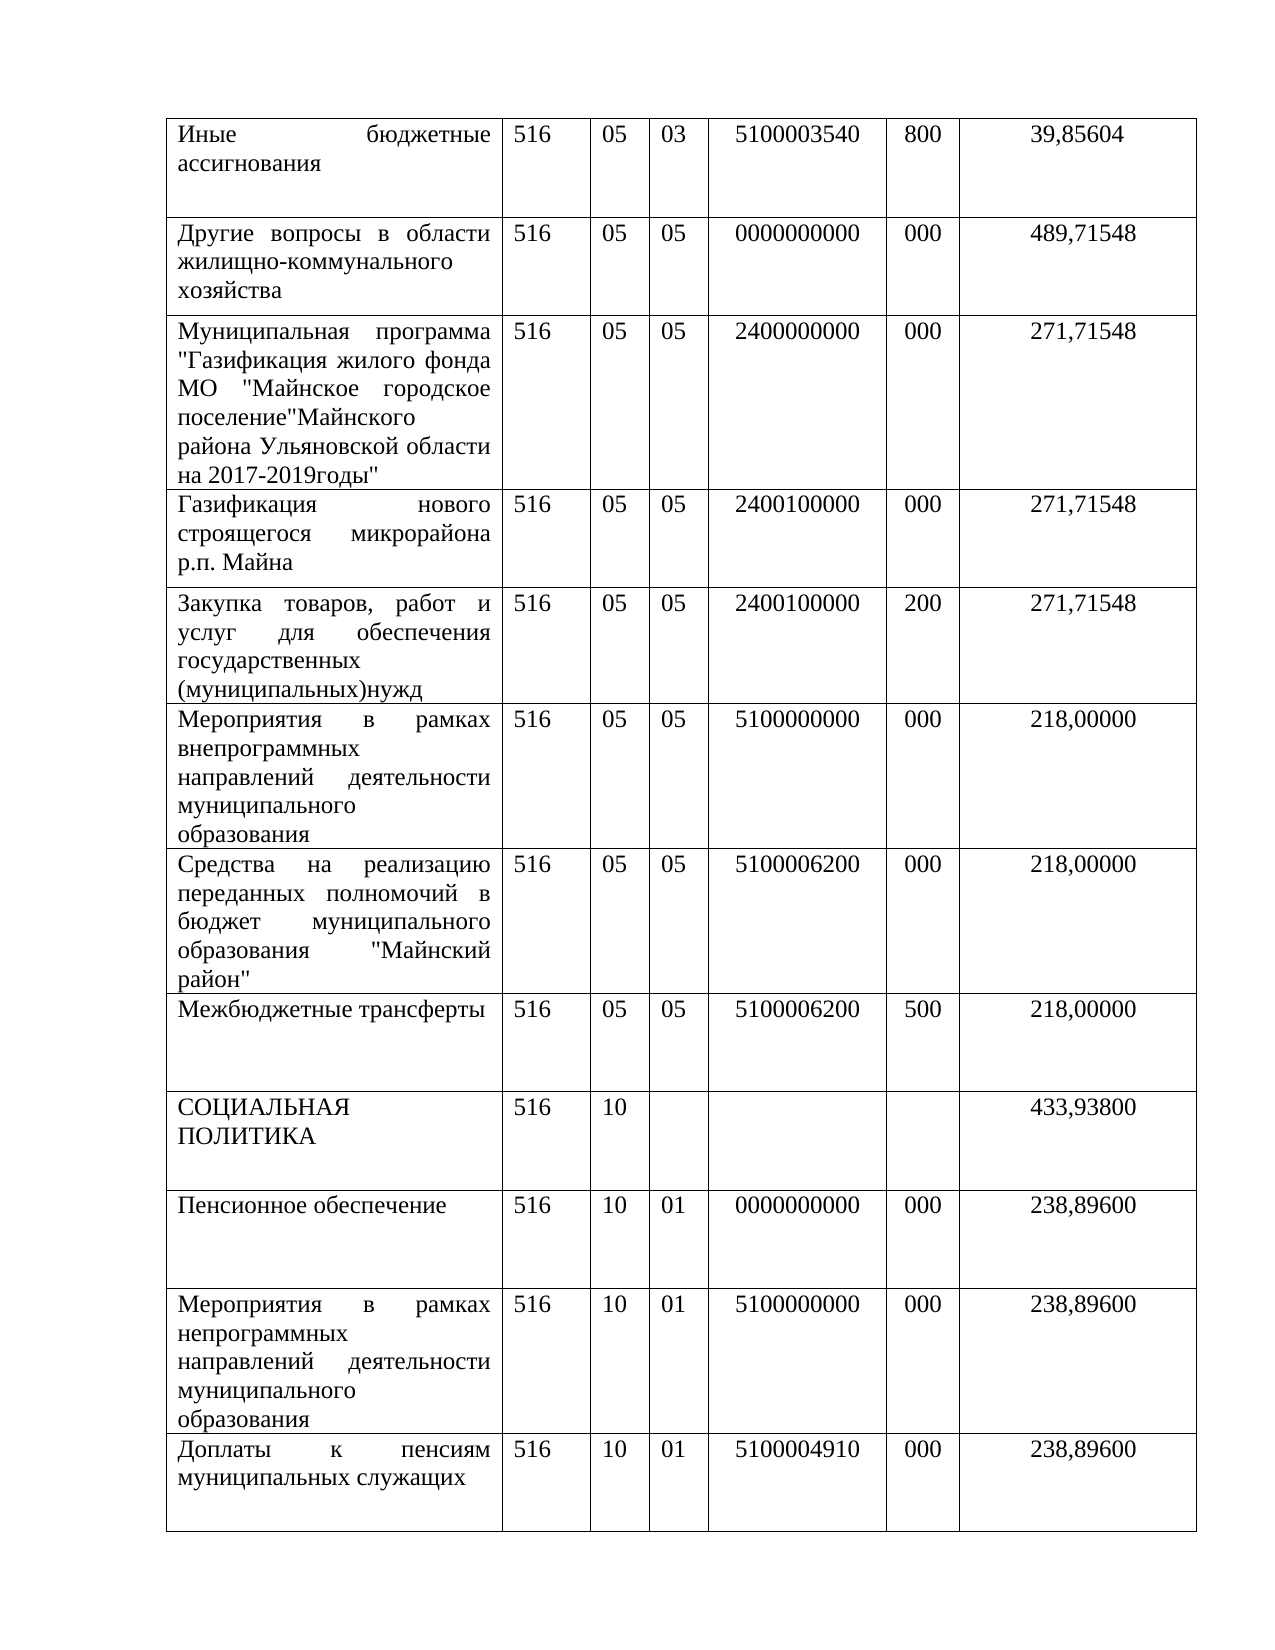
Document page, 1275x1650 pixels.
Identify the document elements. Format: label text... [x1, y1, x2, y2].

table_cell 516 [503, 119, 590, 217]
table_cell 10 [591, 1289, 649, 1433]
table_cell 05 [650, 849, 708, 993]
table_cell Газификация нового строящегося микрорайона р.п. Майна [167, 490, 502, 587]
table_cell 271,71548 [960, 316, 1196, 488]
table_cell 238,89600 [960, 1434, 1196, 1531]
table_cell 2400100000 [709, 588, 886, 703]
table_cell 271,71548 [960, 588, 1196, 703]
table_cell [650, 1092, 708, 1189]
table_cell 05 [650, 704, 708, 848]
table_cell 5100000000 [709, 1289, 886, 1433]
table_cell 489,71548 [960, 218, 1196, 315]
table_cell 516 [503, 588, 590, 703]
table_cell 500 [887, 994, 959, 1091]
table_cell 05 [650, 994, 708, 1091]
table_cell Иные бюджетные ассигнования [167, 119, 502, 217]
table_cell 516 [503, 490, 590, 587]
table_cell 000 [887, 1191, 959, 1288]
table_cell 2400100000 [709, 490, 886, 587]
table_cell 516 [503, 1191, 590, 1288]
table_cell 05 [591, 316, 649, 488]
table_cell СОЦИАЛЬНАЯ ПОЛИТИКА [167, 1092, 502, 1189]
table_cell 000 [887, 490, 959, 587]
table_cell 01 [650, 1434, 708, 1531]
table_cell Другие вопросы в области жилищно-коммунального хозяйства [167, 218, 502, 315]
table_cell 05 [591, 588, 649, 703]
table_cell Межбюджетные трансферты [167, 994, 502, 1091]
table_cell 05 [591, 849, 649, 993]
table_cell 5100006200 [709, 994, 886, 1091]
table_cell 10 [591, 1434, 649, 1531]
table_cell 05 [650, 588, 708, 703]
table_cell 516 [503, 1289, 590, 1433]
table_cell 516 [503, 1092, 590, 1189]
table_cell 05 [591, 704, 649, 848]
table_cell 01 [650, 1191, 708, 1288]
table_cell Закупка товаров, работ и услуг для обеспечения государственных (муниципальных)нужд [167, 588, 502, 703]
table_cell 10 [591, 1191, 649, 1288]
table_cell Муниципальная программа "Газификация жилого фонда МО "Майнское городское поселение"Майнского района Ульяновской области на 2017-2019годы" [167, 316, 502, 488]
table_cell 05 [650, 316, 708, 488]
table_cell 516 [503, 316, 590, 488]
table_cell 05 [650, 218, 708, 315]
table_cell Доплаты к пенсиям муниципальных служащих [167, 1434, 502, 1531]
table_cell [887, 1092, 959, 1189]
table_cell 800 [887, 119, 959, 217]
table_cell 238,89600 [960, 1289, 1196, 1433]
table_cell 05 [591, 119, 649, 217]
table_cell 516 [503, 849, 590, 993]
table_cell 05 [591, 994, 649, 1091]
table_cell 5100004910 [709, 1434, 886, 1531]
table_cell 05 [591, 218, 649, 315]
table_cell 516 [503, 994, 590, 1091]
table_cell 01 [650, 1289, 708, 1433]
table_cell 10 [591, 1092, 649, 1189]
table_cell 000 [887, 849, 959, 993]
table_cell Средства на реализацию переданных полномочий в бюджет муниципального образования "Майнский район" [167, 849, 502, 993]
table_cell 000 [887, 316, 959, 488]
table_cell 03 [650, 119, 708, 217]
table_cell 05 [650, 490, 708, 587]
table_cell 5100000000 [709, 704, 886, 848]
table_cell 200 [887, 588, 959, 703]
table_cell Мероприятия в рамках непрограммных направлений деятельности муниципального образования [167, 1289, 502, 1433]
table_cell 516 [503, 218, 590, 315]
table_cell 271,71548 [960, 490, 1196, 587]
table_cell 39,85604 [960, 119, 1196, 217]
table_cell 000 [887, 704, 959, 848]
table_cell 000 [887, 1289, 959, 1433]
table_cell 000 [887, 218, 959, 315]
table_cell Пенсионное обеспечение [167, 1191, 502, 1288]
table_cell 000 [887, 1434, 959, 1531]
table_cell 2400000000 [709, 316, 886, 488]
table_cell [709, 1092, 886, 1189]
table_cell Мероприятия в рамках внепрограммных направлений деятельности муниципального образования [167, 704, 502, 848]
table_cell 05 [591, 490, 649, 587]
table_cell 218,00000 [960, 994, 1196, 1091]
table_cell 516 [503, 704, 590, 848]
table_cell 0000000000 [709, 218, 886, 315]
table_cell 5100006200 [709, 849, 886, 993]
table_cell 0000000000 [709, 1191, 886, 1288]
table_cell 218,00000 [960, 704, 1196, 848]
table_cell 218,00000 [960, 849, 1196, 993]
table_cell 516 [503, 1434, 590, 1531]
table_cell 5100003540 [709, 119, 886, 217]
table_cell 433,93800 [960, 1092, 1196, 1189]
table_cell 238,89600 [960, 1191, 1196, 1288]
